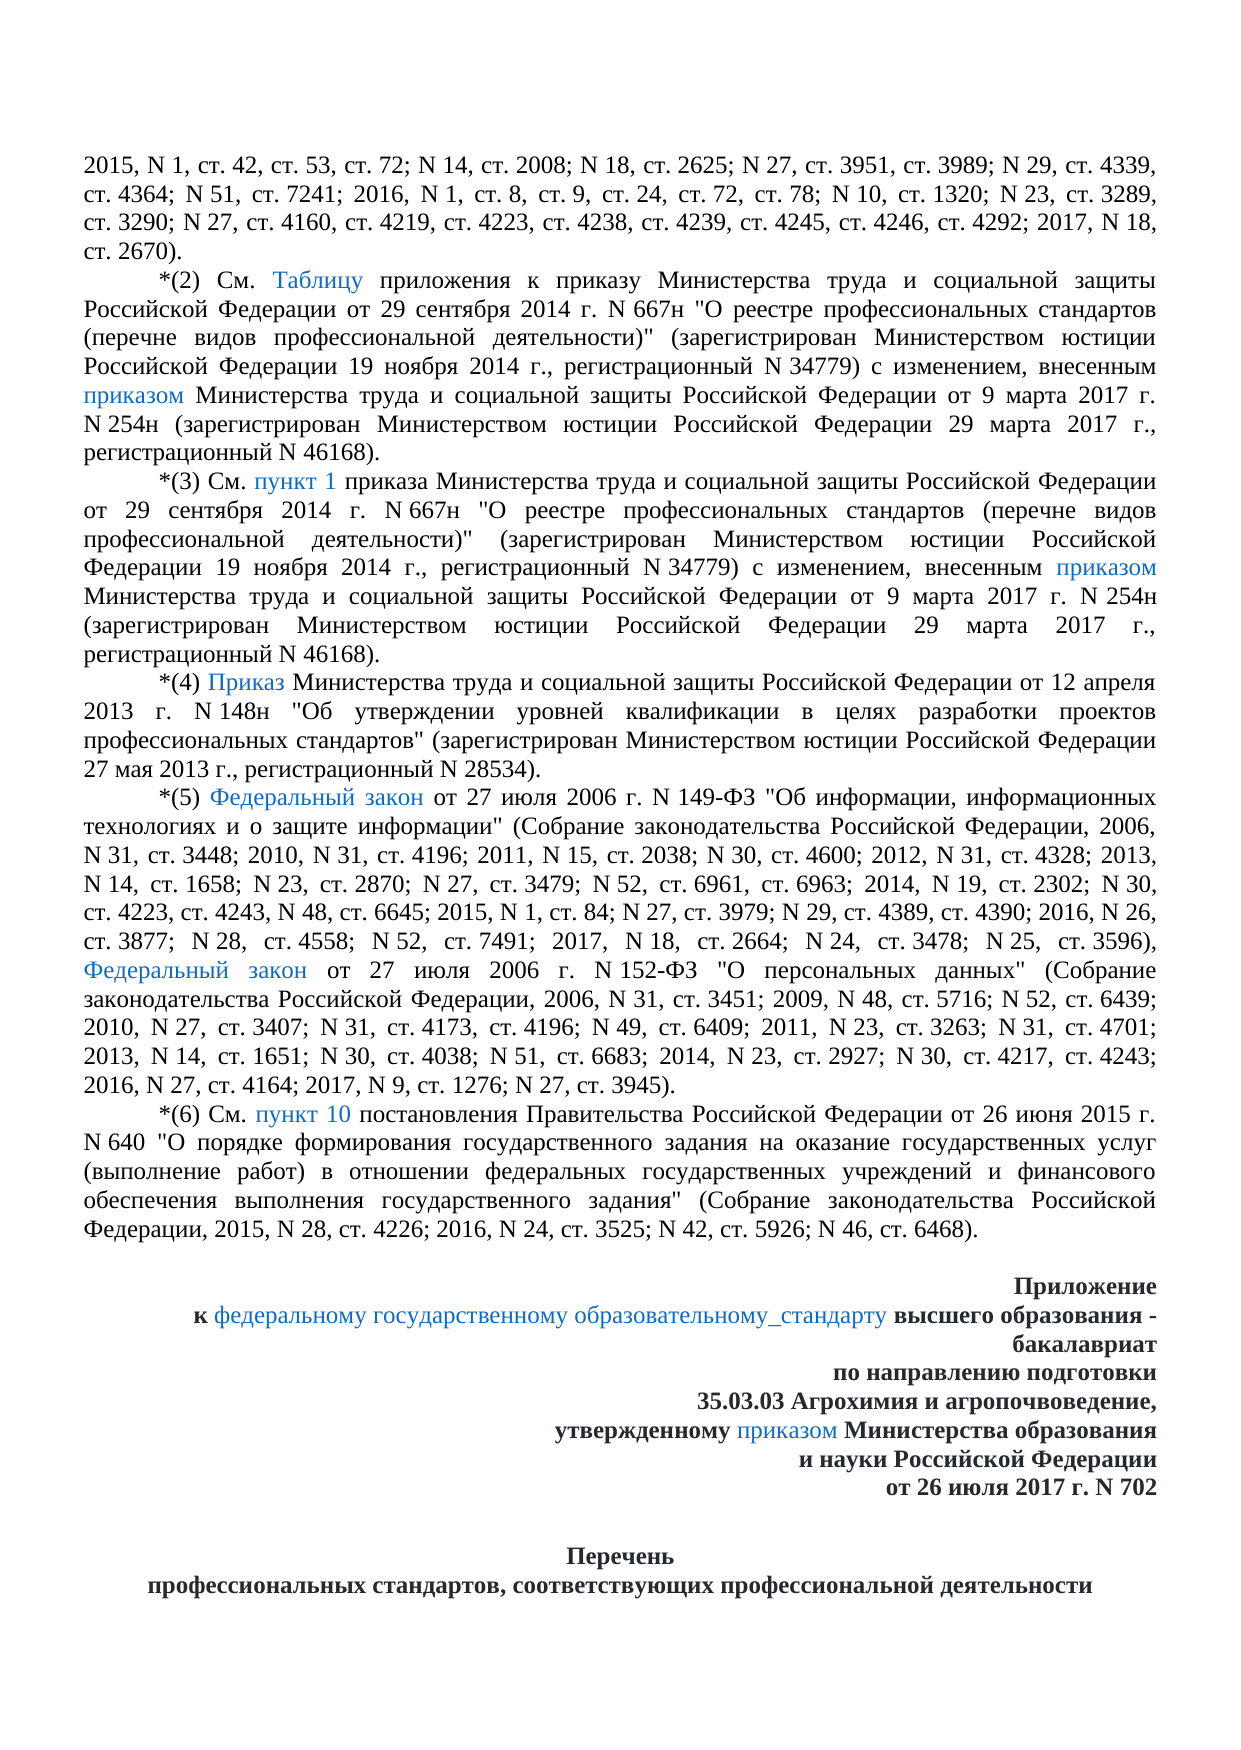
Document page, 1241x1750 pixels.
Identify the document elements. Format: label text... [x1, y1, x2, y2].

text *(4) Приказ Министерства труда и социальной защиты Российской Федерации от 12 апреля 2013 г. N 148н "Об утверждении уровней квалификации в целях разработки проектов профессиональных стандартов" (зарегистрирован Министерством юстиции Российской Федерации 27 мая 2013 г., регистрационный N 28534). [83, 667, 1157, 782]
text *(6) См. пункт 10 постановления Правительства Российской Федерации от 26 июня 2015 г. N 640 "О порядке формирования государственного задания на оказание государственных услуг (выполнение работ) в отношении федеральных государственных учреждений и финансового обеспечения выполнения государственного задания" (Собрание законодательства Российской Федерации, 2015, N 28, ст. 4226; 2016, N 24, ст. 3525; N 42, ст. 5926; N 46, ст. 6468). [83, 1099, 1157, 1242]
text *(3) См. пункт 1 приказа Министерства труда и социальной защиты Российской Федерации от 29 сентября 2014 г. N 667н "О реестре профессиональных стандартов (перечне видов профессиональной деятельности)" (зарегистрирован Министерством юстиции Российской Федерации 19 ноября 2014 г., регистрационный N 34779) с изменением, внесенным приказом Министерства труда и социальной защиты Российской Федерации от 9 марта 2017 г. N 254н (зарегистрирован Министерством юстиции Российской Федерации 29 марта 2017 г., регистрационный N 46168). [83, 466, 1157, 667]
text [83, 150, 1157, 265]
text Приложение к федеральному государственному образовательному_стандарту высшего образования - бакалавриат по направлению подготовки 35.03.03 Агрохимия и агропочвоведение, утвержденному приказом Министерства образования и науки Российской Федерации от 26 июля 2017 г. N 702 [83, 1271, 1157, 1501]
text *(5) Федеральный закон от 27 июля 2006 г. N 149-ФЗ "Об информации, информационных технологиях и о защите информации" (Собрание законодательства Российской Федерации, 2006, N 31, ст. 3448; 2010, N 31, ст. 4196; 2011, N 15, ст. 2038; N 30, ст. 4600; 2012, N 31, ст. 4328; 2013, N 14, ст. 1658; N 23, ст. 2870; N 27, ст. 3479; N 52, ст. 6961, ст. 6963; 2014, N 19, ст. 2302; N 30, ст. 4223, ст. 4243, N 48, ст. 6645; 2015, N 1, ст. 84; N 27, ст. 3979; N 29, ст. 4389, ст. 4390; 2016, N 26, ст. 3877; N 28, ст. 4558; N 52, ст. 7491; 2017, N 18, ст. 2664; N 24, ст. 3478; N 25, ст. 3596), Федеральный закон от 27 июля 2006 г. N 152-ФЗ "О персональных данных" (Собрание законодательства Российской Федерации, 2006, N 31, ст. 3451; 2009, N 48, ст. 5716; N 52, ст. 6439; 2010, N 27, ст. 3407; N 31, ст. 4173, ст. 4196; N 49, ст. 6409; 2011, N 23, ст. 3263; N 31, ст. 4701; 2013, N 14, ст. 1651; N 30, ст. 4038; N 51, ст. 6683; 2014, N 23, ст. 2927; N 30, ст. 4217, ст. 4243; 2016, N 27, ст. 4164; 2017, N 9, ст. 1276; N 27, ст. 3945). [83, 782, 1157, 1099]
text *(2) См. Таблицу приложения к приказу Министерства труда и социальной защиты Российской Федерации от 29 сентября 2014 г. N 667н "О реестре профессиональных стандартов (перечне видов профессиональной деятельности)" (зарегистрирован Министерством юстиции Российской Федерации 19 ноября 2014 г., регистрационный N 34779) с изменением, внесенным приказом Министерства труда и социальной защиты Российской Федерации от 9 марта 2017 г. N 254н (зарегистрирован Министерством юстиции Российской Федерации 29 марта 2017 г., регистрационный N 46168). [83, 265, 1157, 466]
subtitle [83, 1541, 1157, 1599]
